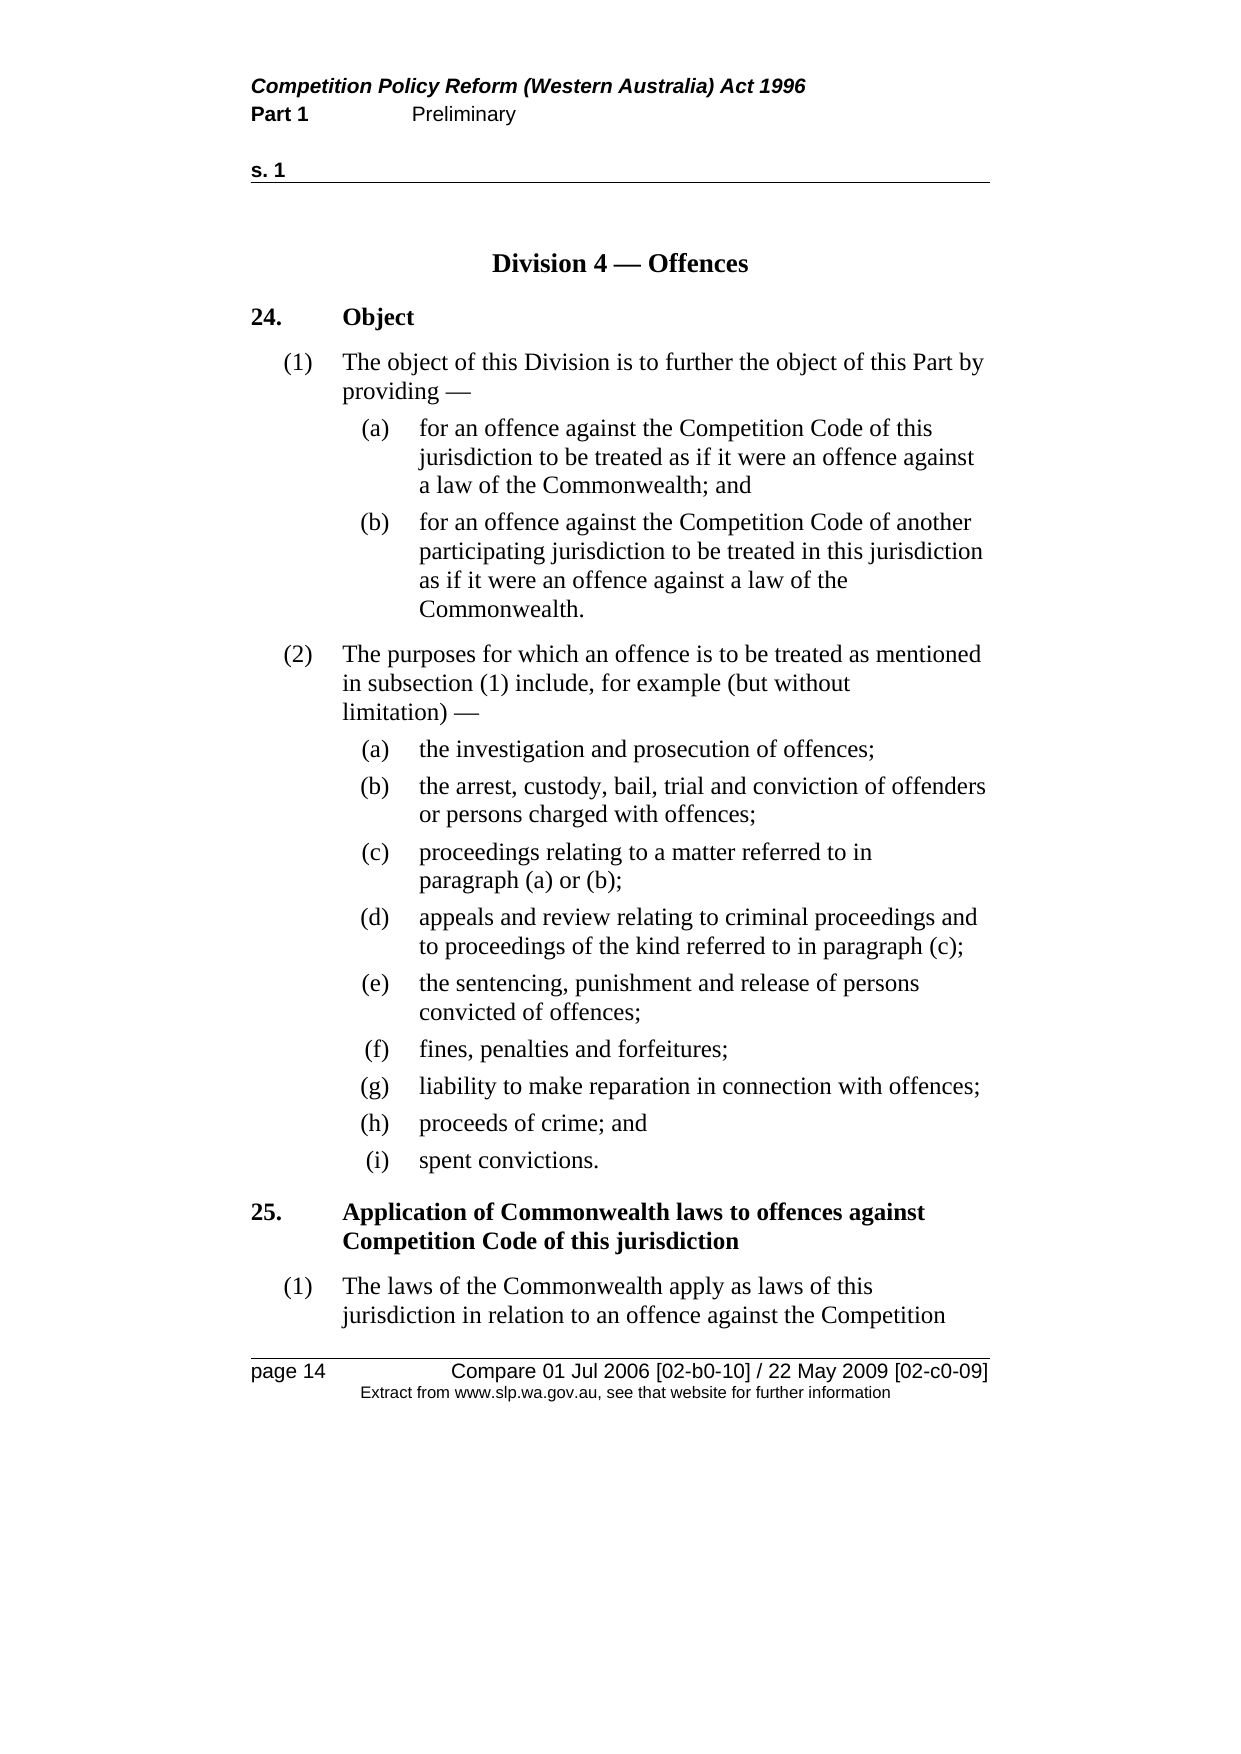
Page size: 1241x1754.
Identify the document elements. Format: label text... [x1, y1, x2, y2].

text (f) fines, penalties and forfeitures; [251, 1034, 990, 1063]
text (2) The purposes for which an offence is to be treated as mentioned in subsection (1) include, for example (but without limitation) — [251, 639, 990, 725]
text (c) proceedings relating to a matter referred to in paragraph (a) or (b); [251, 837, 990, 894]
text (b) the arrest, custody, bail, trial and conviction of offenders or persons charged with offences; [251, 771, 990, 828]
text (e) the sentencing, punishment and release of persons convicted of offences; [251, 968, 990, 1026]
subtitle 24. Object [251, 302, 990, 330]
text (h) proceeds of crime; and [251, 1108, 990, 1137]
text (b) for an offence against the Competition Code of another participating jurisdiction to be treated in this jurisdiction as if it were an offence against a law of the Commonwealth. [251, 507, 990, 622]
text (a) for an offence against the Competition Code of this jurisdiction to be treated as if it were an offence against a law of the Commonwealth; and [251, 413, 990, 499]
text (1) The object of this Division is to further the object of this Part by providing — [251, 347, 990, 404]
subtitle Division 4 — Offences [251, 247, 990, 279]
text (g) liability to make reparation in connection with offences; [251, 1071, 990, 1100]
subtitle 25. Application of Commonwealth laws to offences against Competition Code of this jurisdiction [251, 1197, 990, 1254]
text (i) spent convictions. [251, 1145, 990, 1174]
text (a) the investigation and prosecution of offences; [251, 734, 990, 762]
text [251, 1271, 990, 1329]
text (d) appeals and review relating to criminal proceedings and to proceedings of the kind referred to in paragraph (c); [251, 902, 990, 960]
